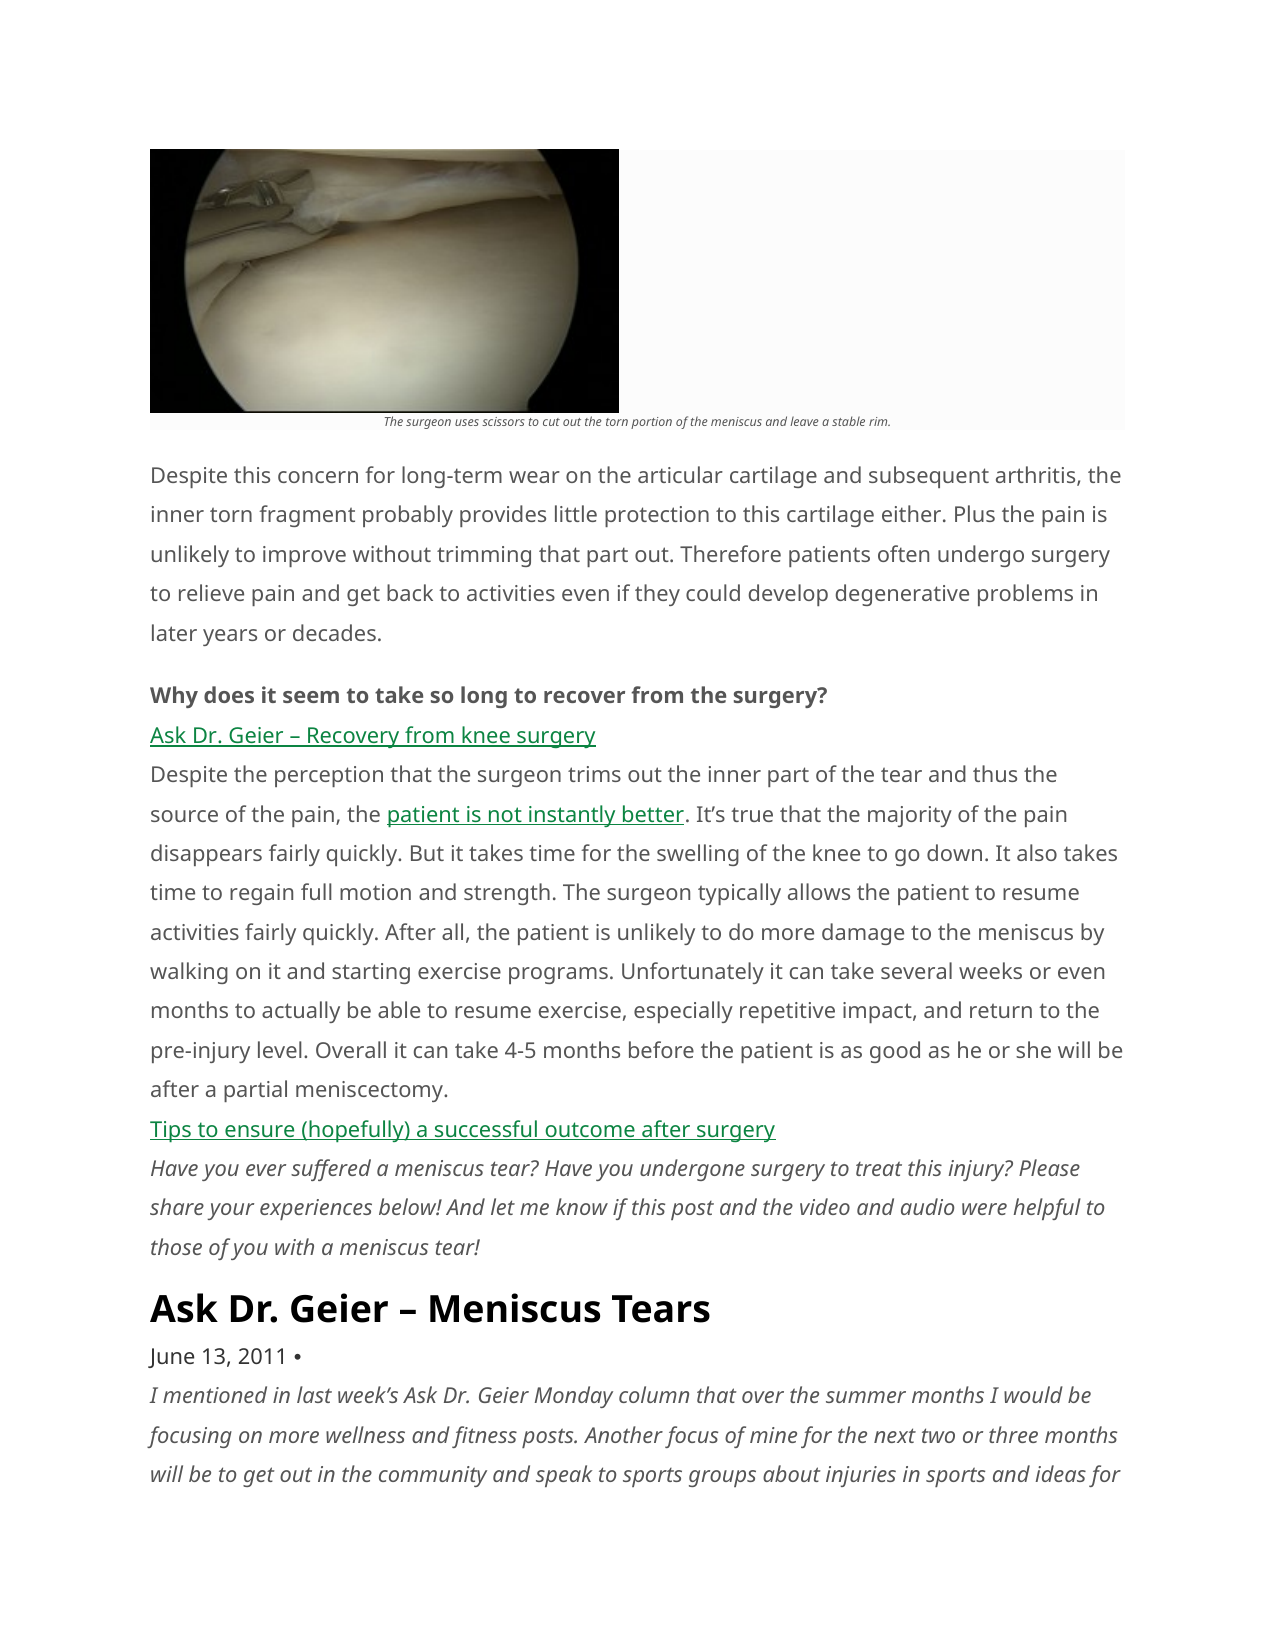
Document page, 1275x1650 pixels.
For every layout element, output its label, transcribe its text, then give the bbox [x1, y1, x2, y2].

text Ask Dr. Geier – Recovery from knee surgery [150, 710, 1125, 749]
text Have you ever suffered a meniscus tear? Have you undergone surgery to treat this injury? Please share your experiences below! And let me know if this post and the video and audio were helpful to those of you with a meniscus tear! [150, 1143, 1125, 1261]
text Ask Dr. Geier – Meniscus Tears [150, 1282, 1125, 1333]
text Despite this concern for long-term wear on the articular cartilage and subsequent arthritis, the inner torn fragment probably provides little protection to this cartilage either. Plus the pain is unlikely to improve without trimming that part out. Therefore patients often undergo surgery to relieve pain and get back to activities even if they could develop degenerative problems in later years or decades. [150, 451, 1125, 647]
text Why does it seem to take so long to recover from the surgery? [150, 671, 1125, 710]
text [150, 1371, 1125, 1489]
picture [150, 149, 619, 413]
text The surgeon uses scissors to cut out the torn portion of the meniscus and leave a stable rim. [150, 413, 1125, 430]
text Despite the perception that the surgeon trims out the inner part of the tear and thus the source of the pain, the patient is not instantly better. It’s true that the majority of the pain disappears fairly quickly. But it takes time for the swelling of the knee to go down. It also takes time to regain full motion and strength. The surgeon typically allows the patient to resume activities fairly quickly. After all, the patient is unlikely to do more damage to the meniscus by walking on it and starting exercise programs. Unfortunately it can take several weeks or even months to actually be able to resume exercise, especially repetitive impact, and return to the pre-injury level. Overall it can take 4-5 months before the patient is as good as he or she will be after a partial meniscectomy. [150, 749, 1125, 1104]
text Tips to ensure (hopefully) a successful outcome after surgery [150, 1104, 1125, 1143]
text June 13, 2011 • [150, 1341, 1125, 1371]
